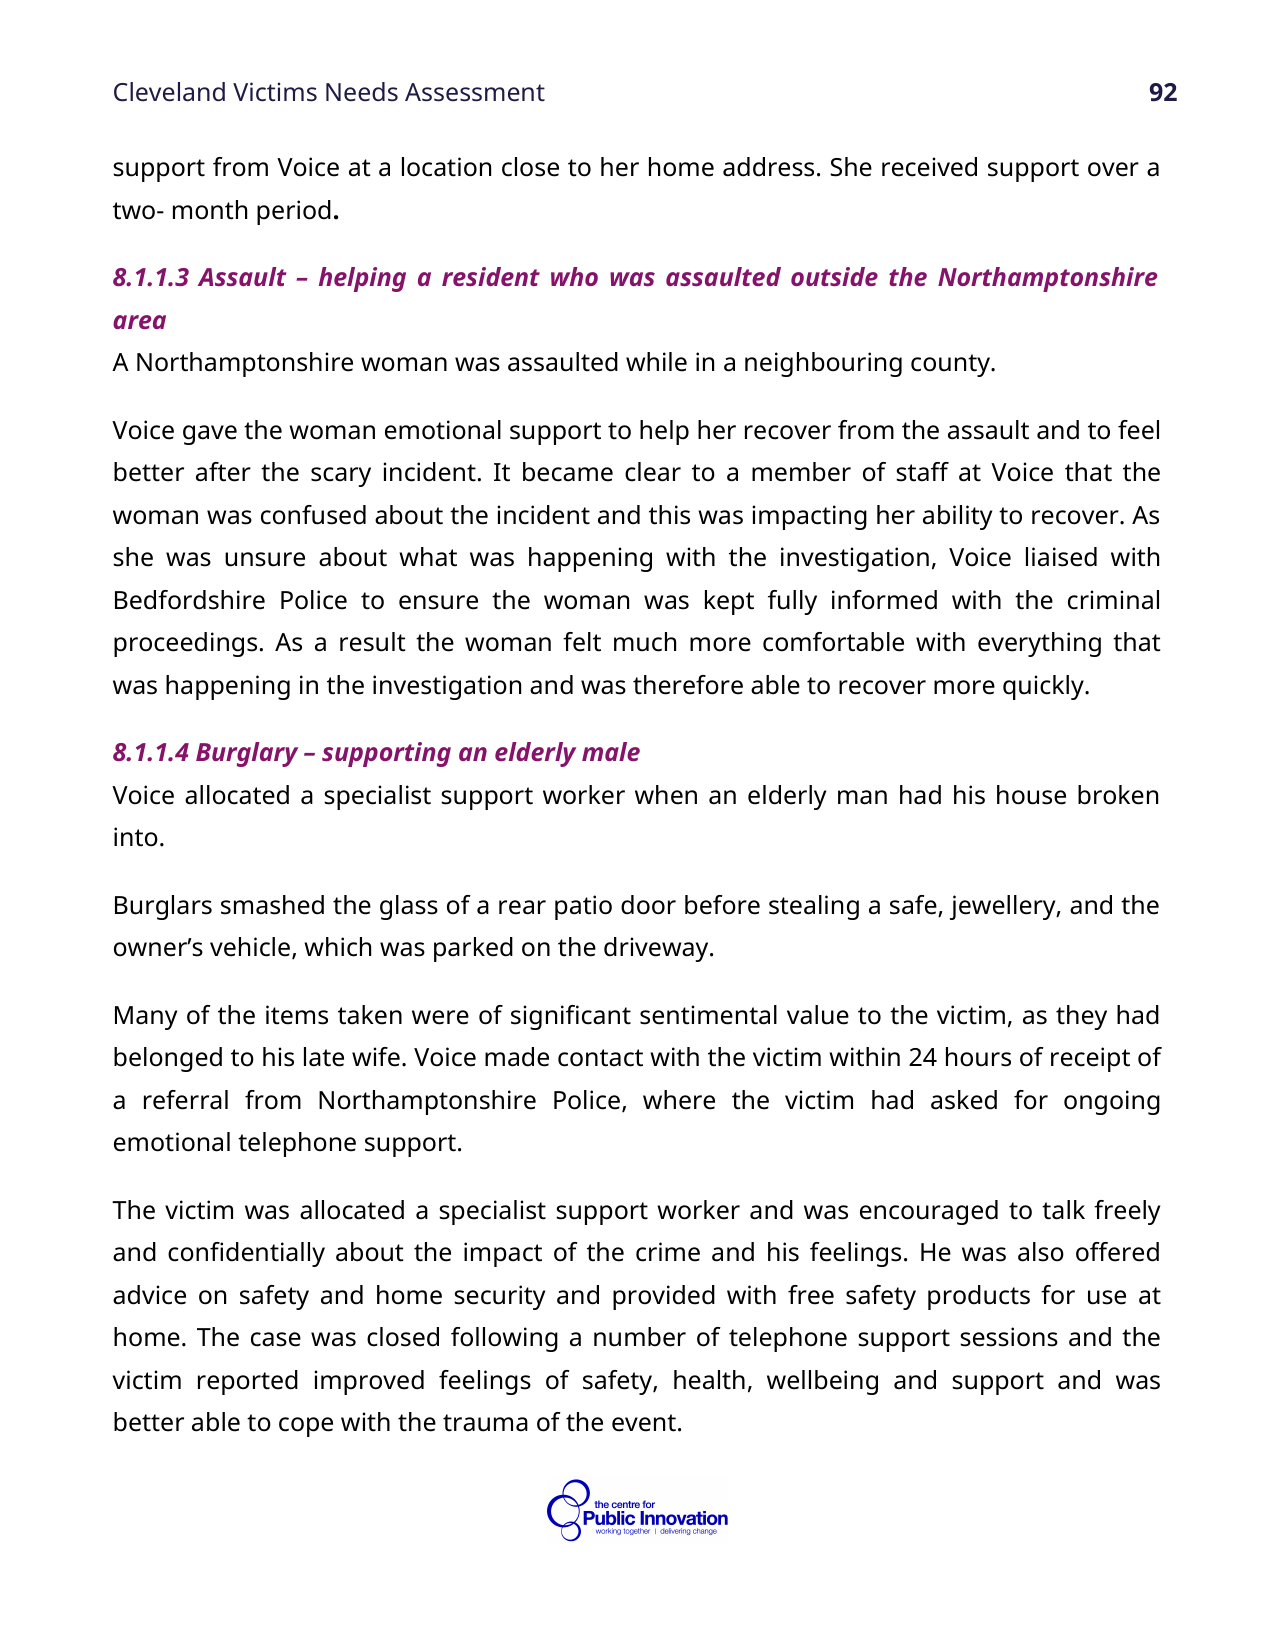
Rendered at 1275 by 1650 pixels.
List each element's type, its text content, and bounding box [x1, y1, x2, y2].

text Burglars smashed the glass of a rear patio door before stealing a safe, jewellery, and the owner’s vehicle, which was parked on the driveway. [112, 887, 1162, 964]
text Voice gave the woman emotional support to help her recover from the assault and to feel better after the scary incident. It became clear to a member of staff at Voice that the woman was confused about the incident and this was impacting her ability to recover. As she was unsure about what was happening with the investigation, Voice liaised with Bedfordshire Police to ensure the woman was kept fully informed with the criminal proceedings. As a result the woman felt much more comfortable with everything that was happening in the investigation and was therefore able to recover more quickly. [112, 412, 1162, 702]
picture [546, 1478, 729, 1543]
text The victim was allocated a specialist support worker and was encouraged to talk freely and confidentially about the impact of the crime and his feelings. He was also offered advice on safety and home security and provided with free safety products for use at home. The case was closed following a number of telephone support sessions and the victim reported improved feelings of safety, health, wellbeing and support and was better able to cope with the trauma of the event. [112, 1192, 1162, 1439]
text Voice allocated a specialist support worker when an elderly man had his house broken into. [112, 777, 1162, 854]
subtitle 8.1.1.4 Burglary – supporting an elderly male [112, 735, 1162, 769]
text A Northamptonshire woman was assaulted while in a neighbouring county. [112, 345, 1162, 379]
subtitle 8.1.1.3 Assault – helping a resident who was assaulted outside the Northamptonshire area [112, 260, 1162, 337]
text Many of the items taken were of significant sentimental value to the victim, as they had belonged to his late wife. Voice made contact with the victim within 24 hours of receipt of a referral from Northamptonshire Police, where the victim had asked for ongoing emotional telephone support. [112, 997, 1162, 1159]
